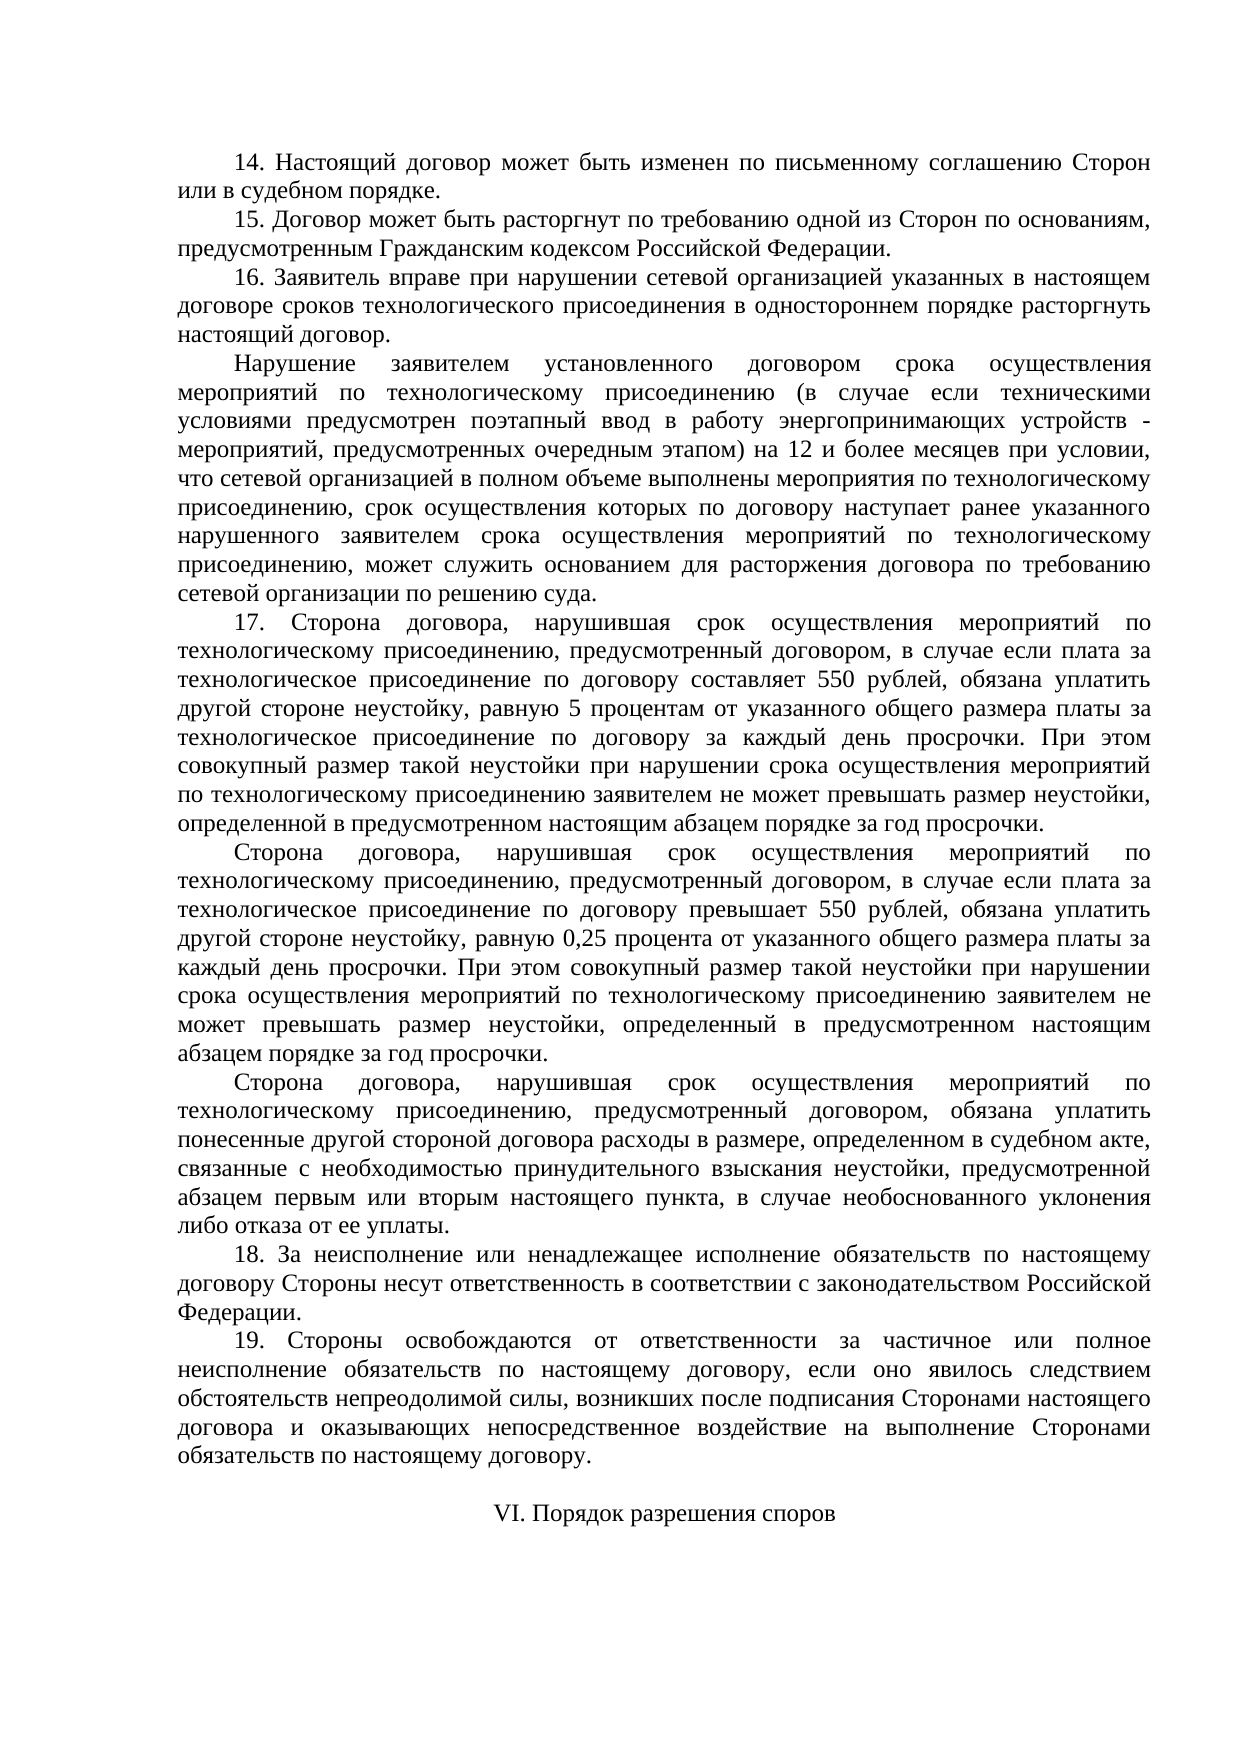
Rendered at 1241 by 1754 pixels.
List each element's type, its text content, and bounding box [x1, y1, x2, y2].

text Нарушение заявителем установленного договором срока осуществления мероприятий по технологическому присоединению (в случае если техническими условиями предусмотрен поэтапный ввод в работу энергопринимающих устройств - мероприятий, предусмотренных очередным этапом) на 12 и более месяцев при условии, что сетевой организацией в полном объеме выполнены мероприятия по технологическому присоединению, срок осуществления которых по договору наступает ранее указанного нарушенного заявителем срока осуществления мероприятий по технологическому присоединению, может служить основанием для расторжения договора по требованию сетевой организации по решению суда. [177, 348, 1152, 607]
text 17. Сторона договора, нарушившая срок осуществления мероприятий по технологическому присоединению, предусмотренный договором, в случае если плата за технологическое присоединение по договору составляет 550 рублей, обязана уплатить другой стороне неустойку, равную 5 процентам от указанного общего размера платы за технологическое присоединение по договору за каждый день просрочки. При этом совокупный размер такой неустойки при нарушении срока осуществления мероприятий по технологическому присоединению заявителем не может превышать размер неустойки, определенной в предусмотренном настоящим абзацем порядке за год просрочки. [177, 607, 1152, 837]
text 19. Стороны освобождаются от ответственности за частичное или полное неисполнение обязательств по настоящему договору, если оно явилось следствием обстоятельств непреодолимой силы, возникших после подписания Сторонами настоящего договора и оказывающих непосредственное воздействие на выполнение Сторонами обязательств по настоящему договору. [177, 1326, 1152, 1469]
text 18. За неисполнение или ненадлежащее исполнение обязательств по настоящему договору Стороны несут ответственность в соответствии с законодательством Российской Федерации. [177, 1239, 1152, 1326]
text 16. Заявитель вправе при нарушении сетевой организацией указанных в настоящем договоре сроков технологического присоединения в одностороннем порядке расторгнуть настоящий договор. [177, 262, 1152, 348]
text Сторона договора, нарушившая срок осуществления мероприятий по технологическому присоединению, предусмотренный договором, в случае если плата за технологическое присоединение по договору превышает 550 рублей, обязана уплатить другой стороне неустойку, равную 0,25 процента от указанного общего размера платы за каждый день просрочки. При этом совокупный размер такой неустойки при нарушении срока осуществления мероприятий по технологическому присоединению заявителем не может превышать размер неустойки, определенный в предусмотренном настоящим абзацем порядке за год просрочки. [177, 837, 1152, 1067]
text Сторона договора, нарушившая срок осуществления мероприятий по технологическому присоединению, предусмотренный договором, обязана уплатить понесенные другой стороной договора расходы в размере, определенном в судебном акте, связанные с необходимостью принудительного взыскания неустойки, предусмотренной абзацем первым или вторым настоящего пункта, в случае необоснованного уклонения либо отказа от ее уплаты. [177, 1067, 1152, 1239]
text 14. Настоящий договор может быть изменен по письменному соглашению Сторон или в судебном порядке. [177, 147, 1152, 204]
text 15. Договор может быть расторгнут по требованию одной из Сторон по основаниям, предусмотренным Гражданским кодексом Российской Федерации. [177, 204, 1152, 262]
text VI. Порядок разрешения споров [177, 1498, 1152, 1527]
